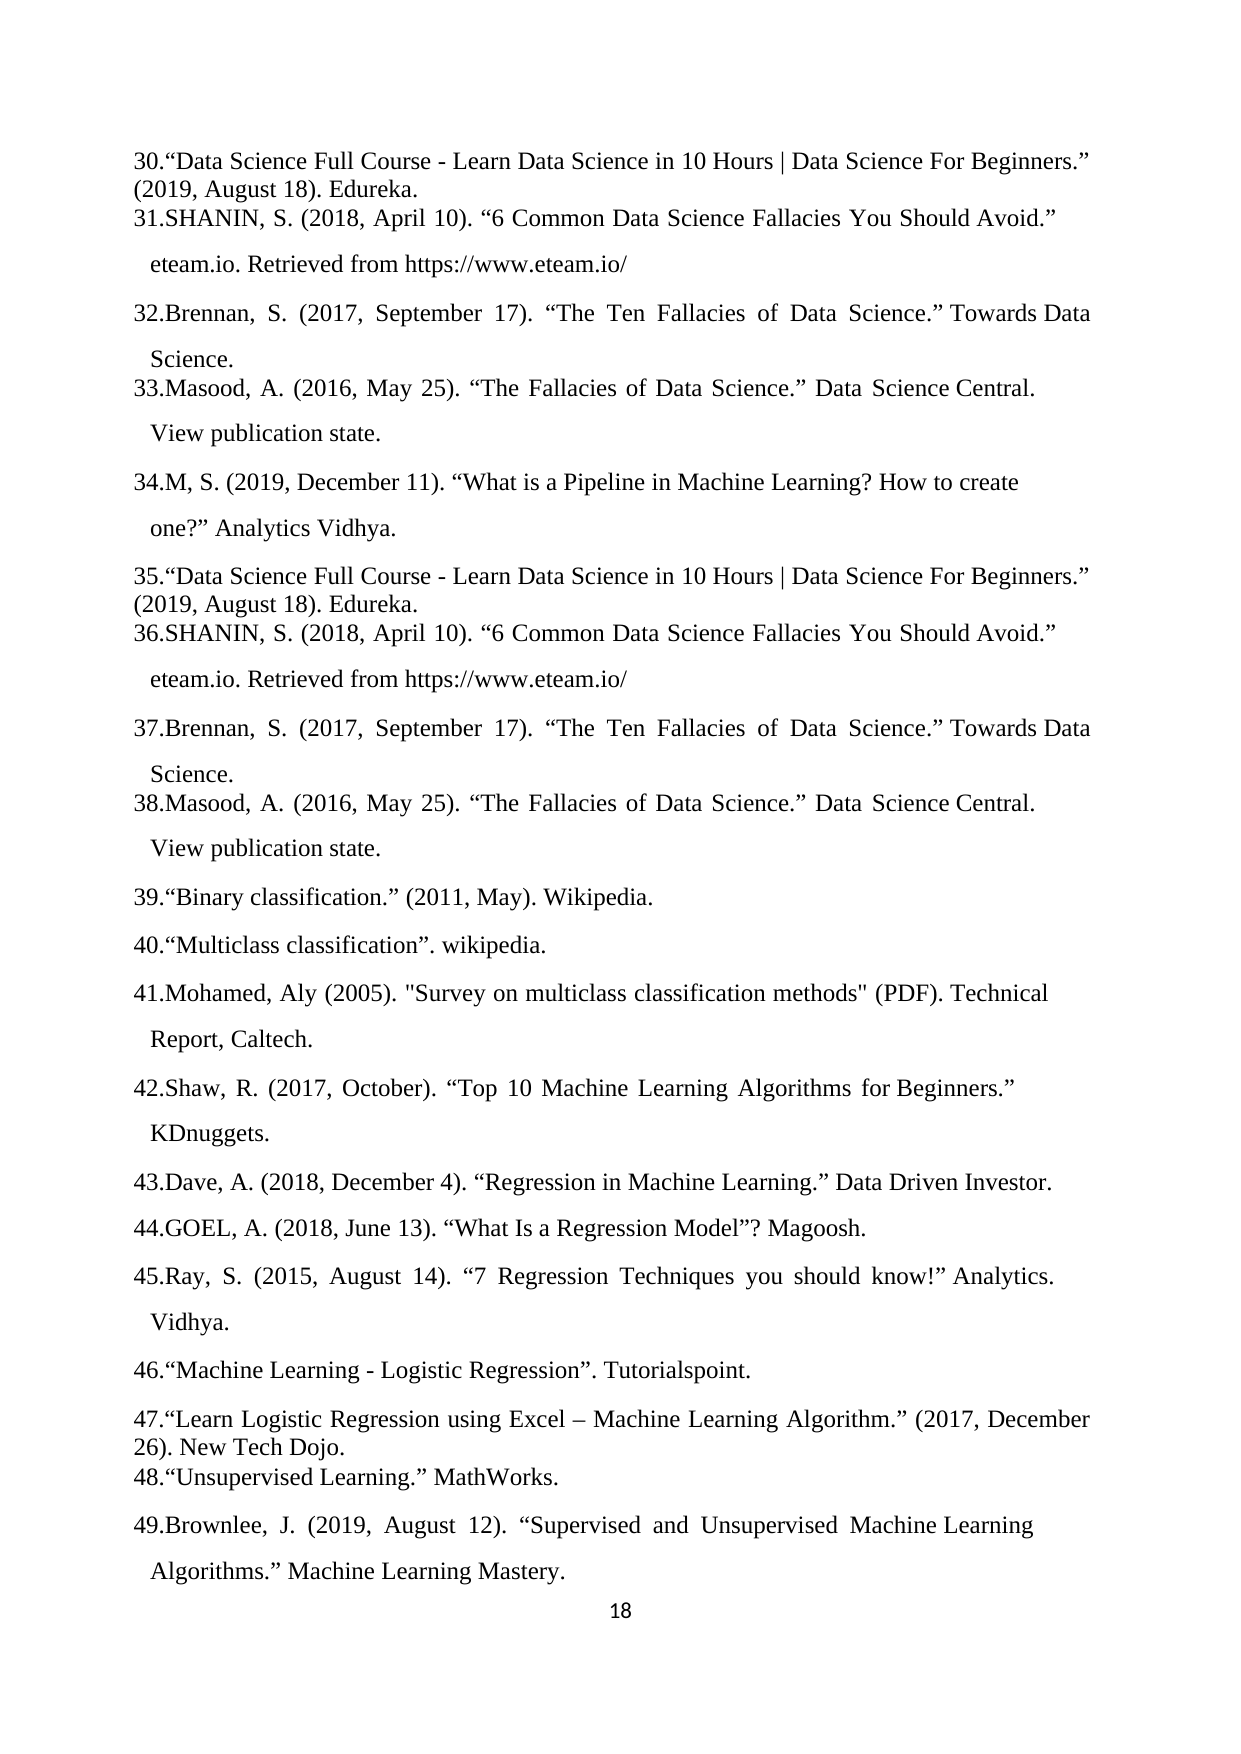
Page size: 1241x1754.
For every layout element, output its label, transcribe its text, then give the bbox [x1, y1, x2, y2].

text one?” Analytics Vidhya. [150, 513, 1107, 541]
text 37.Brennan, S. (2017, September 17). “The Ten Fallacies of Data Science.” Towards Data [133, 713, 1090, 742]
text 49.Brownlee, J. (2019, August 12). “Supervised and Unsupervised Machine Learning [133, 1510, 1090, 1539]
text 41.Mohamed, Aly (2005). "Survey on multiclass classification methods" (PDF). Technical [133, 978, 1090, 1007]
text 38.Masood, A. (2016, May 25). “The Fallacies of Data Science.” Data Science Central. [133, 788, 1091, 816]
text 31.SHANIN, S. (2018, April 10). “6 Common Data Science Fallacies You Should Avoid.” [133, 203, 1091, 232]
text eteam.io. Retrieved from https://www.eteam.io/ [150, 664, 1107, 693]
text View publication state. [150, 833, 1107, 862]
text 45.Ray, S. (2015, August 14). “7 Regression Techniques you should know!” Analytics. [133, 1261, 1090, 1290]
text Algorithms.” Machine Learning Mastery. [150, 1556, 1107, 1585]
text 44.GOEL, A. (2018, June 13). “What Is a Regression Model”? Magoosh. [133, 1213, 1107, 1241]
text 42.Shaw, R. (2017, October). “Top 10 Machine Learning Algorithms for Beginners.” [133, 1073, 1090, 1101]
text 39.“Binary classification.” (2011, May). Wikipedia. [133, 882, 1107, 910]
text View publication state. [150, 418, 1107, 447]
text 30.“Data Science Full Course - Learn Data Science in 10 Hours | Data Science For Beginners.” (2019, August 18). Edureka. [133, 146, 1091, 203]
text Vidhya. [150, 1307, 1107, 1336]
text Report, Caltech. [150, 1024, 1107, 1053]
text Science. [150, 759, 1107, 788]
text 36.SHANIN, S. (2018, April 10). “6 Common Data Science Fallacies You Should Avoid.” [133, 618, 1091, 647]
text 34.M, S. (2019, December 11). “What is a Pipeline in Machine Learning? How to create [133, 467, 1091, 496]
text 32.Brennan, S. (2017, September 17). “The Ten Fallacies of Data Science.” Towards Data [133, 298, 1090, 327]
text KDnuggets. [150, 1118, 1107, 1147]
text 33.Masood, A. (2016, May 25). “The Fallacies of Data Science.” Data Science Central. [133, 373, 1091, 401]
text 43.Dave, A. (2018, December 4). “Regression in Machine Learning.” Data Driven Investor. [133, 1167, 1091, 1196]
text Science. [150, 344, 1107, 373]
text 35.“Data Science Full Course - Learn Data Science in 10 Hours | Data Science For Beginners.” (2019, August 18). Edureka. [133, 561, 1091, 618]
text 48.“Unsupervised Learning.” MathWorks. [133, 1462, 1107, 1490]
text eteam.io. Retrieved from https://www.eteam.io/ [150, 249, 1107, 278]
text 40.“Multiclass classification”. wikipedia. [133, 930, 1107, 958]
text 47.“Learn Logistic Regression using Excel – Machine Learning Algorithm.” (2017, December 26). New Tech Dojo. [133, 1404, 1090, 1461]
text 46.“Machine Learning - Logistic Regression”. Tutorialspoint. [133, 1355, 1107, 1384]
